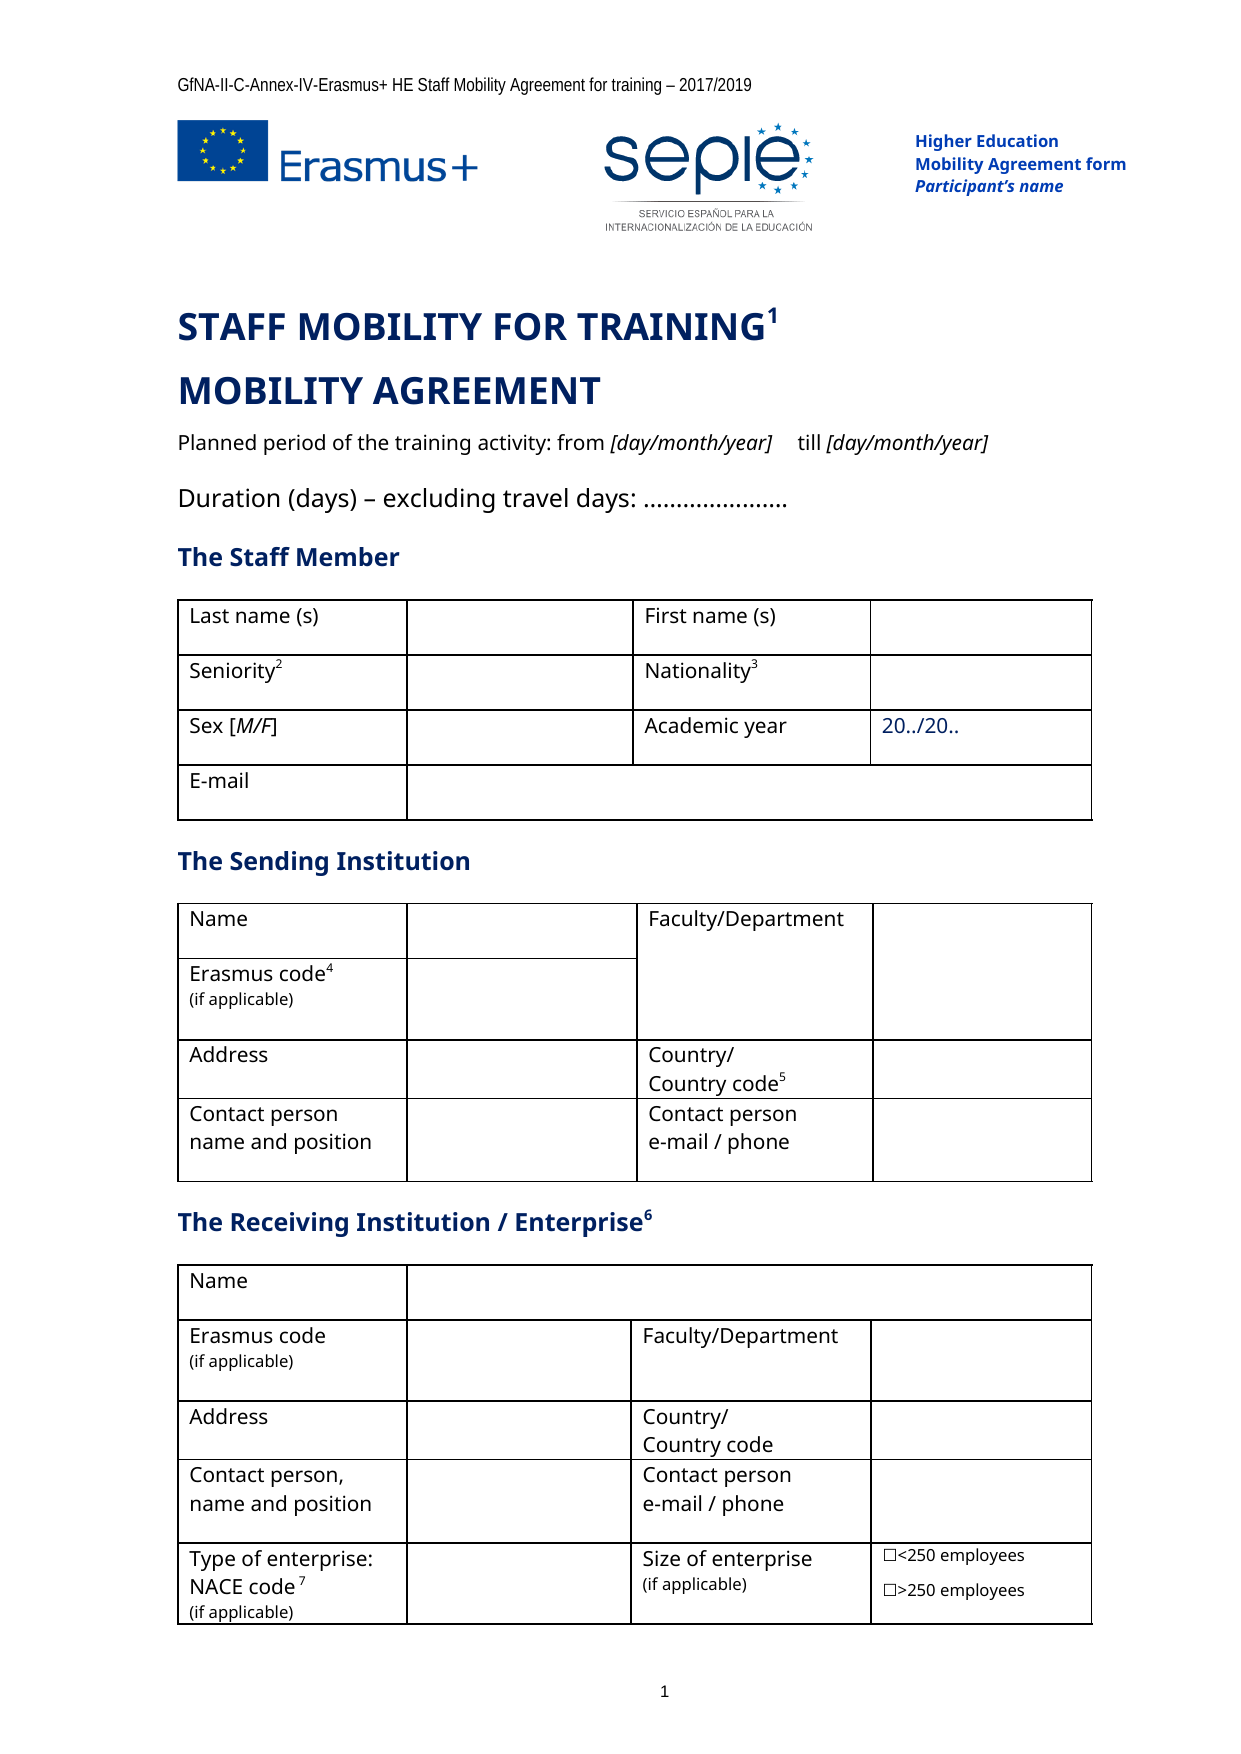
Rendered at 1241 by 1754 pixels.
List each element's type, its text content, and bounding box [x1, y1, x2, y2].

table_header [874, 904, 1091, 1039]
table_cell Sex [M/F] [179, 711, 406, 764]
table_cell 20../20.. [871, 711, 1091, 764]
table_cell Contact person name and position [179, 1099, 406, 1181]
table_cell Contact person e-mail / phone [632, 1460, 870, 1542]
table_cell [408, 1099, 636, 1181]
table_header [408, 601, 632, 654]
table_cell [408, 959, 636, 1039]
table_cell Erasmus code (if applicable) [179, 959, 406, 1039]
table_cell [872, 1321, 1091, 1400]
table_cell [408, 656, 632, 709]
text STAFF MOBILITY FOR TRAINING [177, 301, 1092, 352]
table_cell [408, 1321, 630, 1400]
picture [177, 120, 478, 182]
table_cell Erasmus code (if applicable) [179, 1321, 406, 1400]
table_cell Type of enterprise: NACE code (if applicable) [179, 1544, 406, 1623]
table_cell [408, 1041, 636, 1097]
table_cell Contact person, name and position [179, 1460, 406, 1542]
picture [600, 120, 817, 232]
table_cell [872, 1402, 1091, 1459]
table_cell [408, 1402, 630, 1459]
text Duration (days) – excluding travel days: …………………. [177, 481, 1196, 515]
table_cell [408, 711, 632, 764]
table_header Last name (s) [179, 601, 406, 654]
table_cell Country/ Country code [638, 1041, 872, 1097]
table_cell [874, 1041, 1091, 1097]
table_header Name [179, 1266, 406, 1319]
table_cell Size of enterprise (if applicable) [632, 1544, 870, 1623]
table_cell Academic year [634, 711, 870, 764]
table_cell Address [179, 1041, 406, 1097]
text The Staff Member [177, 540, 1196, 574]
table_cell Nationality [634, 656, 870, 709]
table_header [871, 601, 1091, 654]
table_cell <250 employees >250 employees [872, 1544, 1091, 1623]
text The Sending Institution [177, 843, 1196, 877]
text MOBILITY AGREEMENT [177, 364, 1196, 415]
table_header [408, 1266, 1091, 1319]
table_cell Contact person e-mail / phone [638, 1099, 872, 1181]
text Planned period of the training activity: from [day/month/year] till [day/month/year] [177, 428, 1092, 456]
table_header Faculty/Department [638, 904, 872, 1039]
table_cell [408, 1460, 630, 1542]
table_cell [871, 656, 1091, 709]
table_header [408, 904, 636, 957]
table_header First name (s) [634, 601, 870, 654]
table_cell Seniority [179, 656, 406, 709]
table_cell [872, 1460, 1091, 1542]
table_cell Address [179, 1402, 406, 1459]
table_cell [874, 1099, 1091, 1181]
table_cell [408, 766, 1091, 819]
table_cell [408, 1544, 630, 1623]
table_cell Faculty/Department [632, 1321, 870, 1400]
table_cell E-mail [179, 766, 406, 819]
text The Receiving Institution / Enterprise [177, 1205, 1196, 1239]
table_cell Country/ Country code [632, 1402, 870, 1459]
table_header Name [179, 904, 406, 957]
